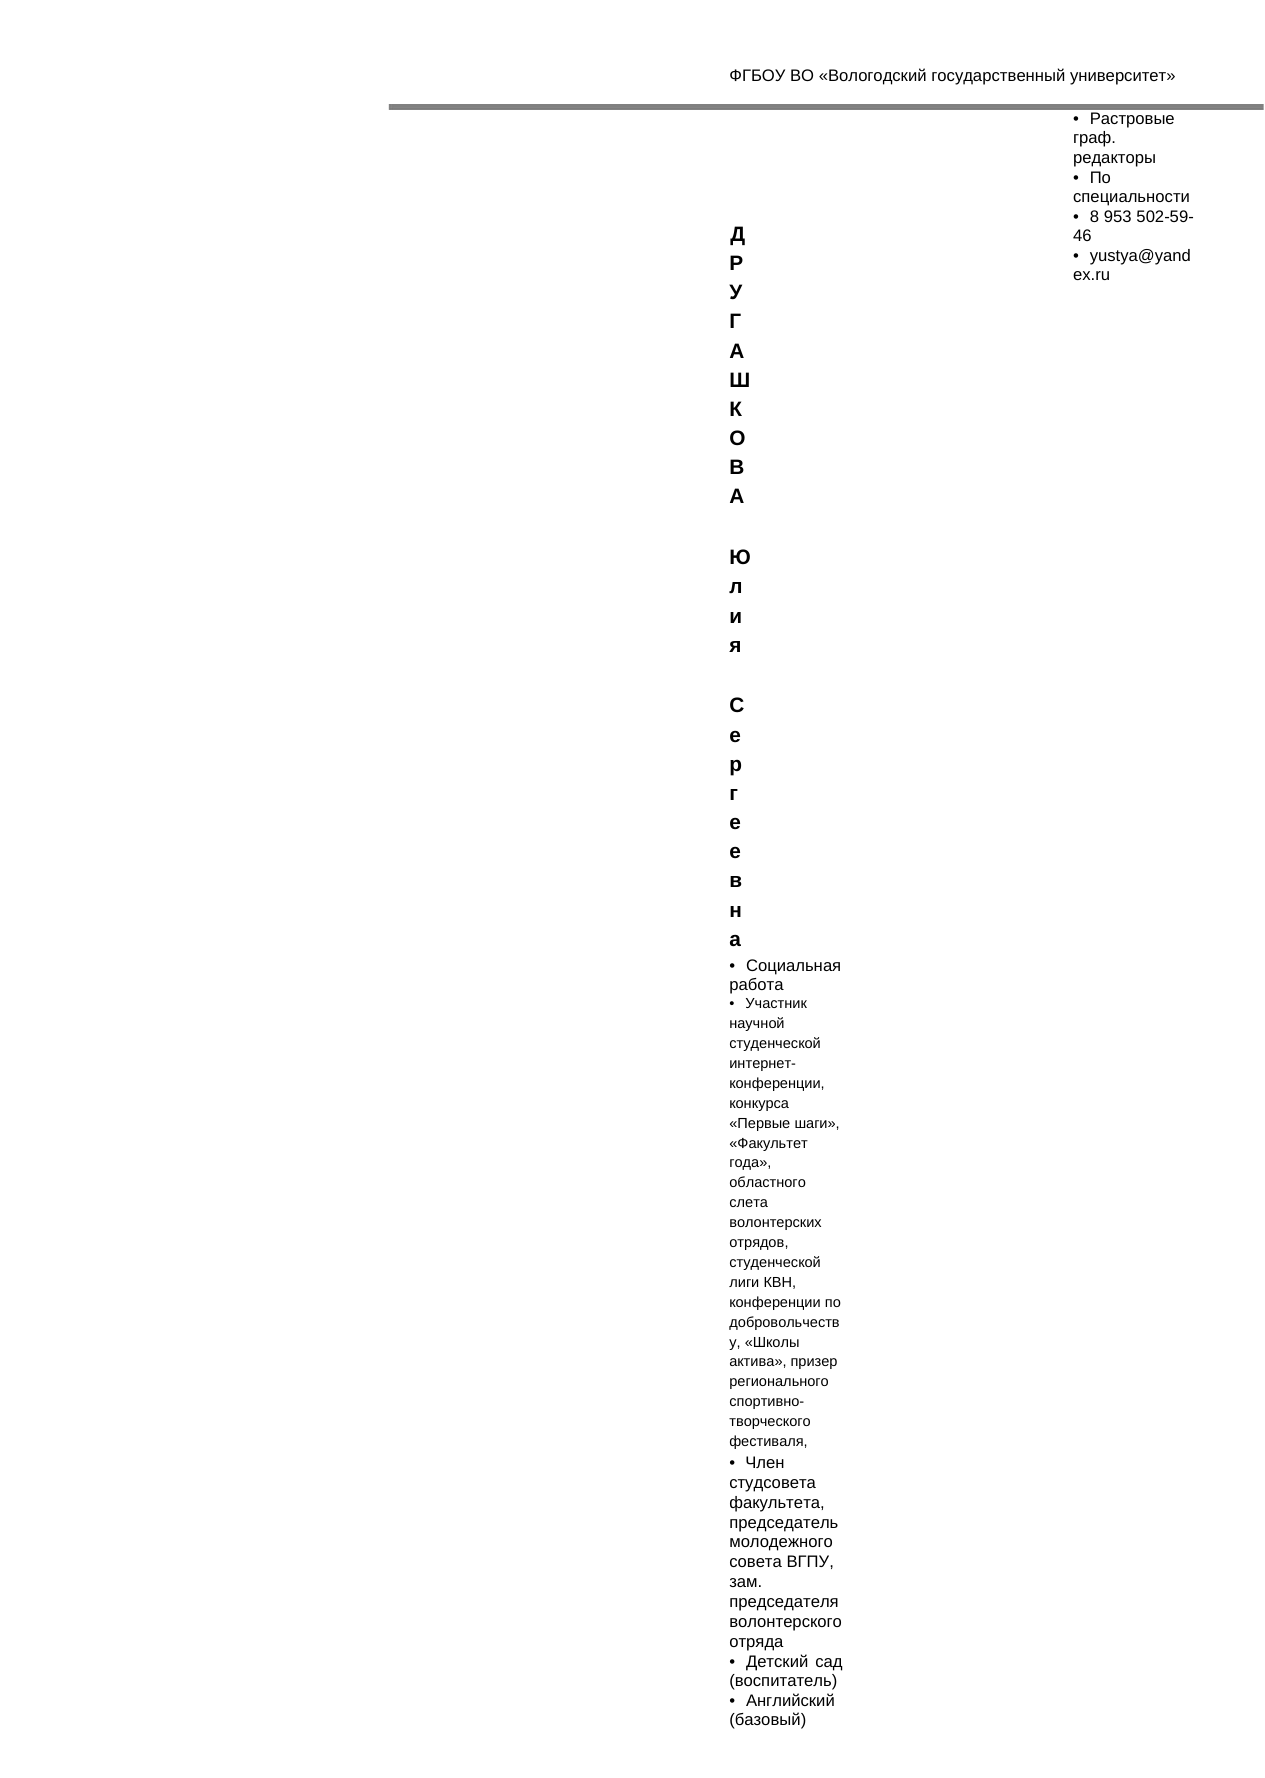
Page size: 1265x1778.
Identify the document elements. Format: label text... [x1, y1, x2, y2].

list Участник научной студенческой интернет-конференции, конкурса «Первые шаги», «Факультет года», областного слета волонтерских отрядов, студенческой лиги КВН, конференции по добровольчеству, «Школы актива», призер регионального спортивно-творческого фестиваля, [729, 995, 842, 1449]
list 8 953 502-59-46 [1073, 207, 1194, 245]
list По специальности [1073, 167, 1194, 206]
picture [388, 104, 1264, 110]
list Растровые граф. редакторы [1073, 109, 1194, 167]
list Детский сад (воспитатель) [729, 1652, 842, 1690]
text ФГБОУ ВО «Вологодский государственный университет» [729, 66, 1194, 85]
list yustya@yandex.ru [1073, 246, 1194, 284]
list Социальная работа [729, 956, 842, 994]
list Английский (базовый) [729, 1691, 842, 1729]
list Член студсовета факультета, председатель молодежного совета ВГПУ, зам. председателя волонтерского отряда [729, 1453, 842, 1651]
